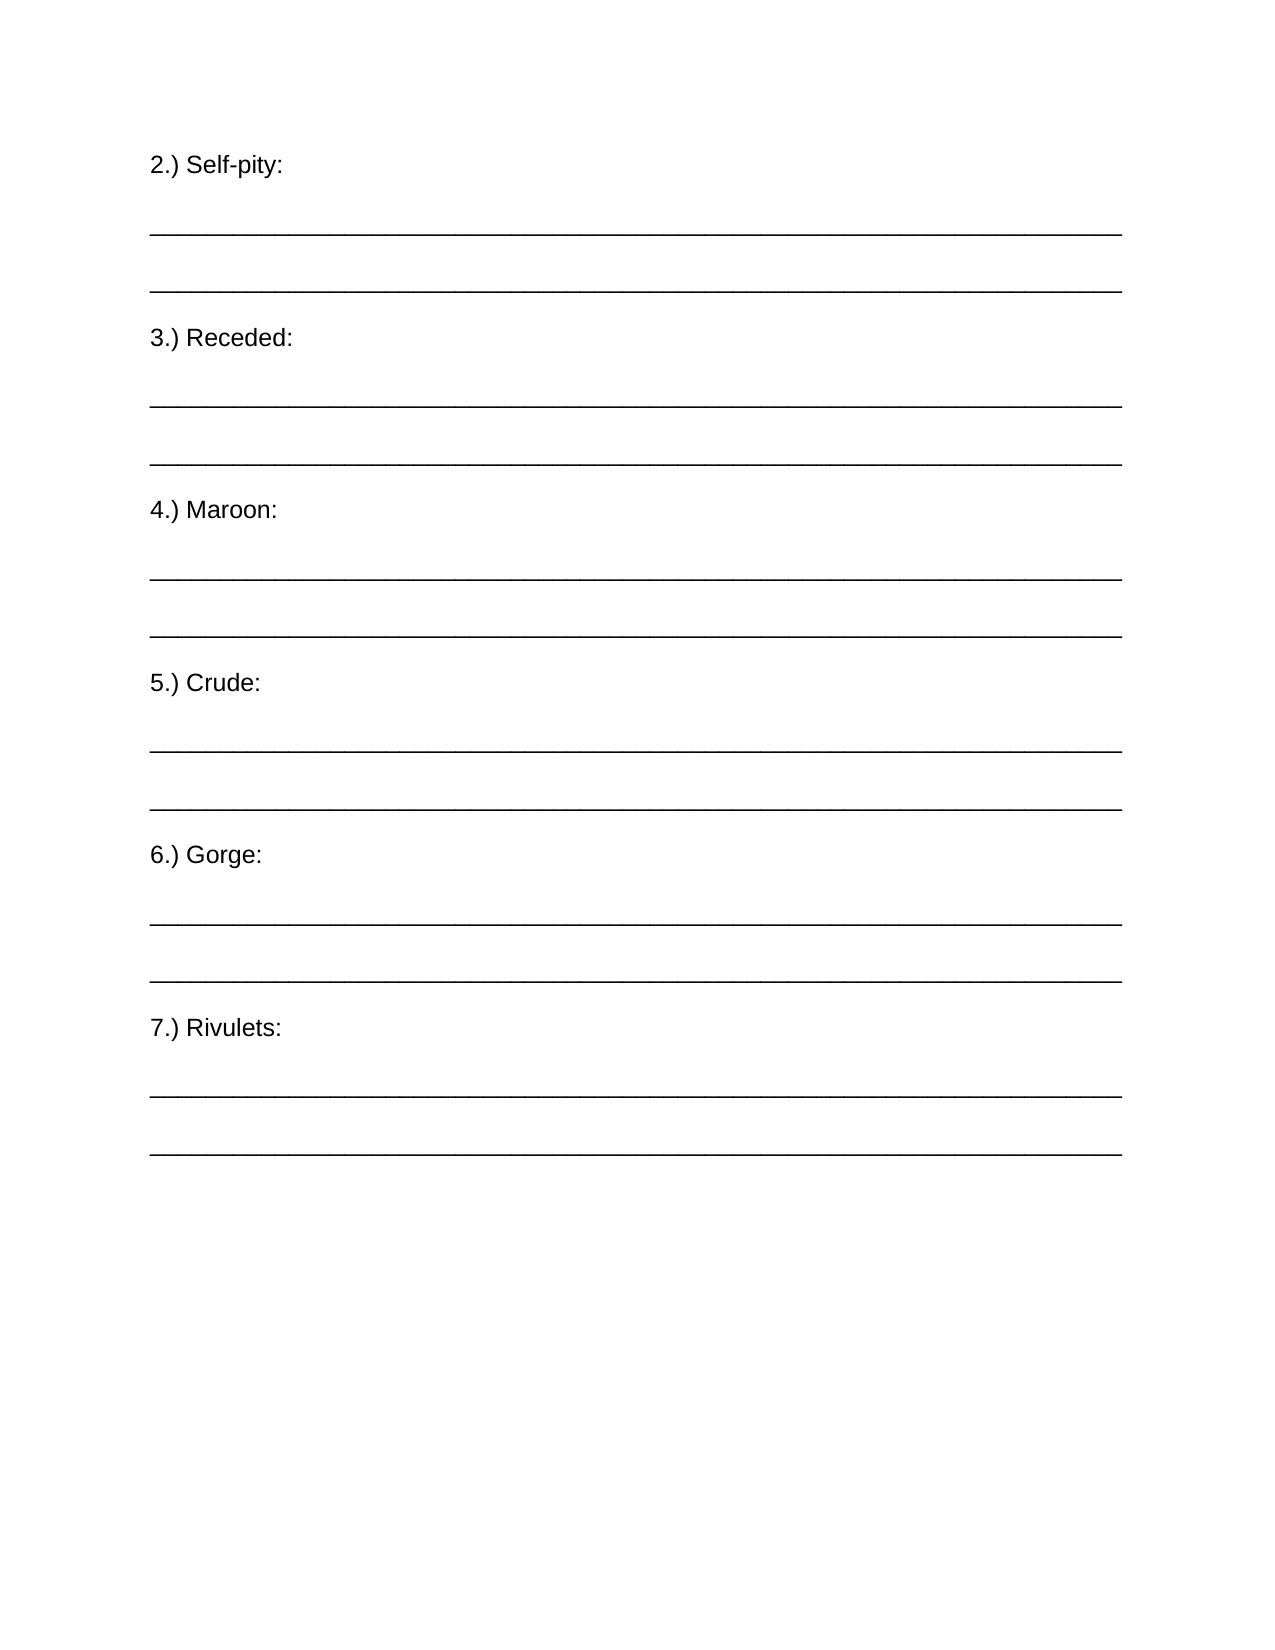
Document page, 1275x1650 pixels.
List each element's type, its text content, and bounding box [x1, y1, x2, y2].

text 5.) Crude: [150, 667, 1125, 696]
text ______________________________________________________________________ [150, 1127, 1125, 1156]
text ______________________________________________________________________ [150, 782, 1125, 811]
text 7.) Rivulets: [150, 1012, 1125, 1041]
text ______________________________________________________________________ [150, 552, 1125, 581]
text 3.) Receded: [150, 322, 1125, 351]
text ______________________________________________________________________ [150, 380, 1125, 409]
text ______________________________________________________________________ [150, 725, 1125, 754]
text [150, 265, 1125, 294]
text ______________________________________________________________________ [150, 437, 1125, 466]
text ______________________________________________________________________ [150, 1070, 1125, 1099]
text ______________________________________________________________________ [150, 610, 1125, 639]
text ______________________________________________________________________ [150, 955, 1125, 984]
text 2.) Self-pity: [150, 150, 1125, 179]
text ______________________________________________________________________ [150, 897, 1125, 926]
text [150, 207, 1125, 236]
text 6.) Gorge: [150, 840, 1125, 869]
text 4.) Maroon: [150, 495, 1125, 524]
